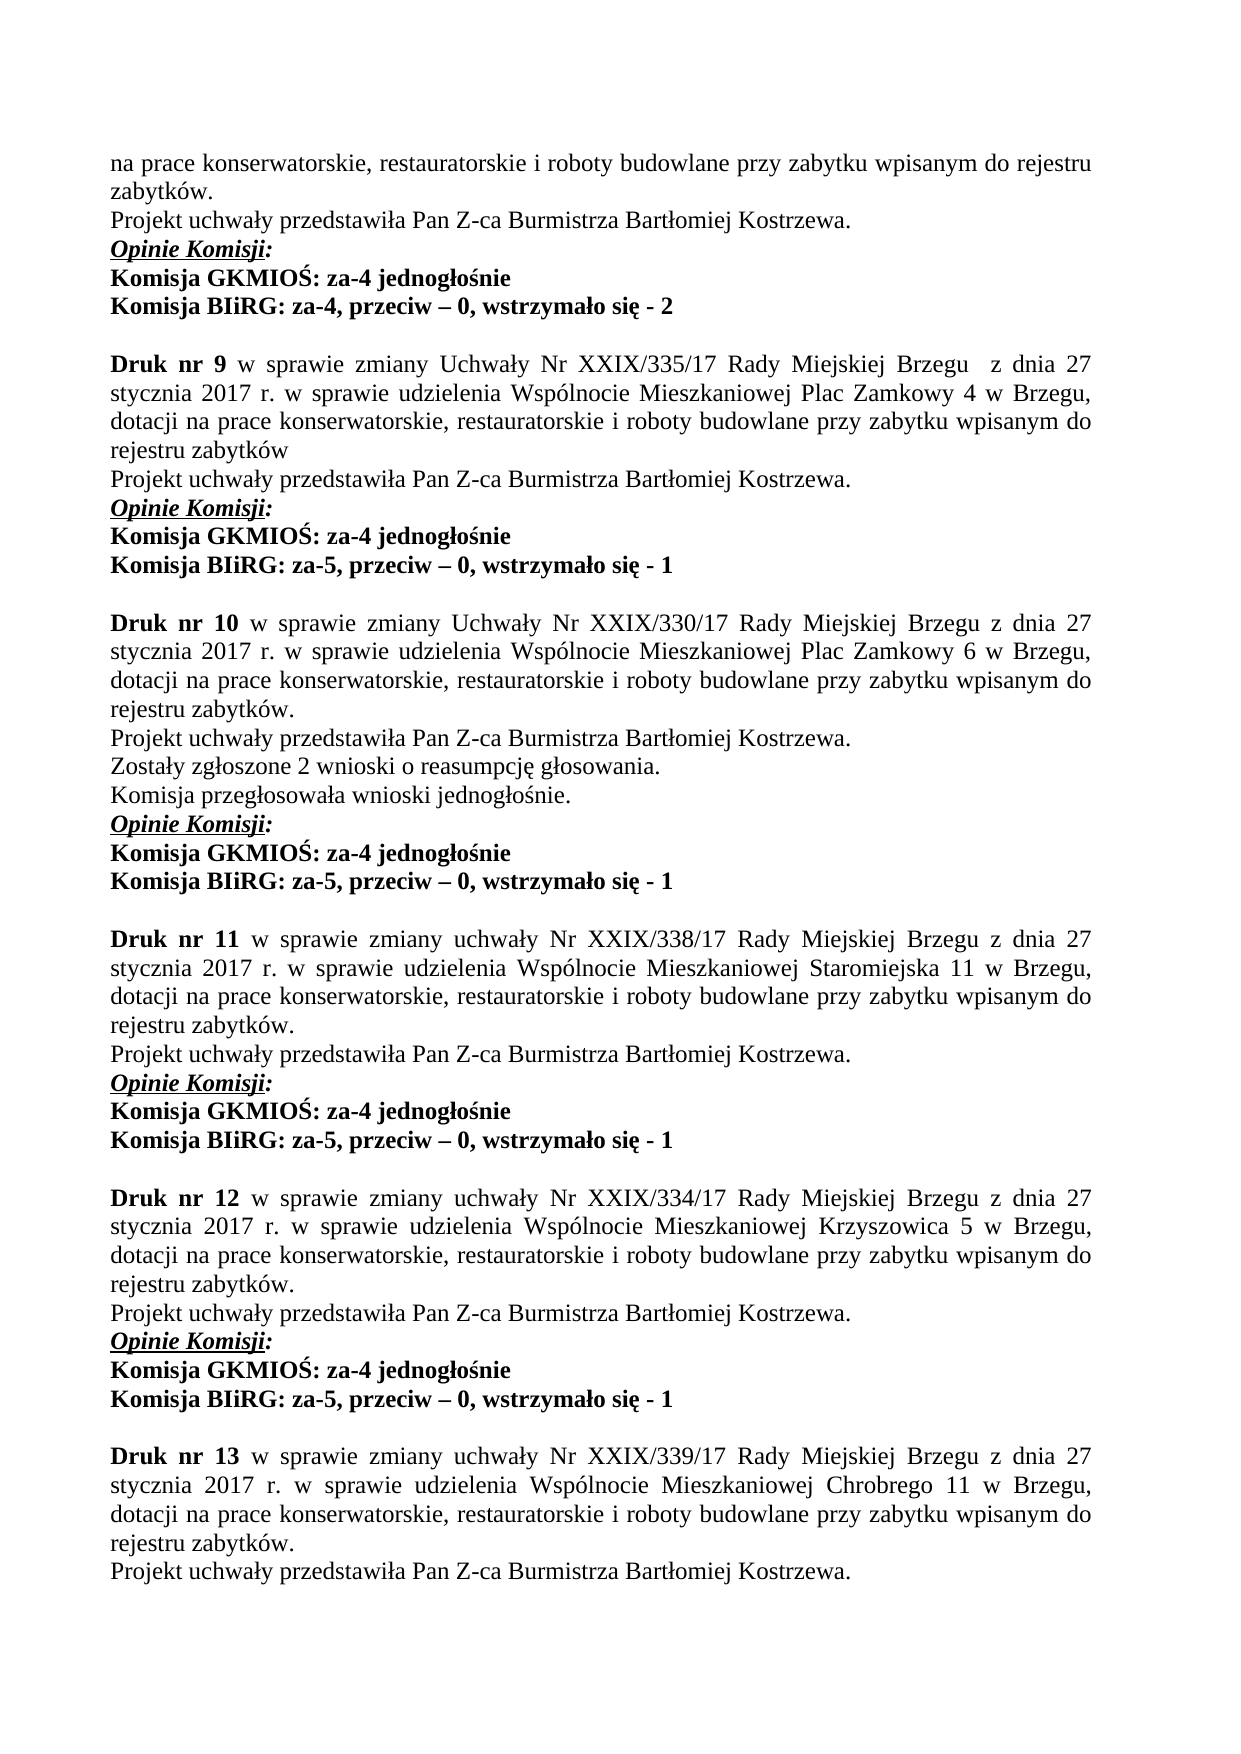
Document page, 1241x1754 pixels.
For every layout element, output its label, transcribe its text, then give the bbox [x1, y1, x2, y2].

text Projekt uchwały przedstawiła Pan Z-ca Burmistrza Bartłomiej Kostrzewa. [110, 1039, 1093, 1068]
text Projekt uchwały przedstawiła Pan Z-ca Burmistrza Bartłomiej Kostrzewa. [110, 1556, 1093, 1585]
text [110, 148, 1093, 205]
text Druk nr 13 w sprawie zmiany uchwały Nr XXIX/339/17 Rady Miejskiej Brzegu z dnia 27 stycznia 2017 r. w sprawie udzielenia Wspólnocie Mieszkaniowej Chrobrego 11 w Brzegu, dotacji na prace konserwatorskie, restauratorskie i roboty budowlane przy zabytku wpisanym do rejestru zabytków. [110, 1441, 1093, 1556]
text Komisja BIiRG: za-4, przeciw – 0, wstrzymało się - 2 [110, 291, 1093, 320]
text Druk nr 12 w sprawie zmiany uchwały Nr XXIX/334/17 Rady Miejskiej Brzegu z dnia 27 stycznia 2017 r. w sprawie udzielenia Wspólnocie Mieszkaniowej Krzyszowica 5 w Brzegu, dotacji na prace konserwatorskie, restauratorskie i roboty budowlane przy zabytku wpisanym do rejestru zabytków. [110, 1183, 1093, 1298]
text Druk nr 11 w sprawie zmiany uchwały Nr XXIX/338/17 Rady Miejskiej Brzegu z dnia 27 stycznia 2017 r. w sprawie udzielenia Wspólnocie Mieszkaniowej Staromiejska 11 w Brzegu, dotacji na prace konserwatorskie, restauratorskie i roboty budowlane przy zabytku wpisanym do rejestru zabytków. [110, 924, 1093, 1039]
text Druk nr 10 w sprawie zmiany Uchwały Nr XXIX/330/17 Rady Miejskiej Brzegu z dnia 27 stycznia 2017 r. w sprawie udzielenia Wspólnocie Mieszkaniowej Plac Zamkowy 6 w Brzegu, dotacji na prace konserwatorskie, restauratorskie i roboty budowlane przy zabytku wpisanym do rejestru zabytków. [110, 608, 1093, 723]
text Opinie Komisji: [110, 493, 1093, 521]
text Projekt uchwały przedstawiła Pan Z-ca Burmistrza Bartłomiej Kostrzewa. [110, 205, 1093, 234]
text Zostały zgłoszone 2 wnioski o reasumpcję głosowania. [110, 751, 1093, 780]
text Komisja przegłosowała wnioski jednogłośnie. [110, 780, 1093, 809]
text Komisja BIiRG: za-5, przeciw – 0, wstrzymało się - 1 [110, 550, 1093, 579]
text Opinie Komisji: [110, 809, 1093, 838]
text Opinie Komisji: [110, 1326, 1093, 1355]
text Komisja GKMIOŚ: za-4 jednogłośnie [110, 263, 1093, 291]
text Komisja GKMIOŚ: za-4 jednogłośnie [110, 1355, 1093, 1384]
text Komisja GKMIOŚ: za-4 jednogłośnie [110, 838, 1093, 866]
text Projekt uchwały przedstawiła Pan Z-ca Burmistrza Bartłomiej Kostrzewa. [110, 723, 1093, 751]
text Komisja BIiRG: za-5, przeciw – 0, wstrzymało się - 1 [110, 1125, 1093, 1154]
text Komisja BIiRG: za-5, przeciw – 0, wstrzymało się - 1 [110, 866, 1093, 895]
text Opinie Komisji: [110, 234, 1093, 263]
text Komisja GKMIOŚ: za-4 jednogłośnie [110, 1096, 1093, 1125]
text Opinie Komisji: [110, 1068, 1093, 1096]
text Komisja BIiRG: za-5, przeciw – 0, wstrzymało się - 1 [110, 1384, 1093, 1413]
text Druk nr 9 w sprawie zmiany Uchwały Nr XXIX/335/17 Rady Miejskiej Brzegu z dnia 27 stycznia 2017 r. w sprawie udzielenia Wspólnocie Mieszkaniowej Plac Zamkowy 4 w Brzegu, dotacji na prace konserwatorskie, restauratorskie i roboty budowlane przy zabytku wpisanym do rejestru zabytków [110, 349, 1093, 464]
text Projekt uchwały przedstawiła Pan Z-ca Burmistrza Bartłomiej Kostrzewa. [110, 464, 1093, 493]
text Komisja GKMIOŚ: za-4 jednogłośnie [110, 521, 1093, 550]
text Projekt uchwały przedstawiła Pan Z-ca Burmistrza Bartłomiej Kostrzewa. [110, 1298, 1093, 1326]
